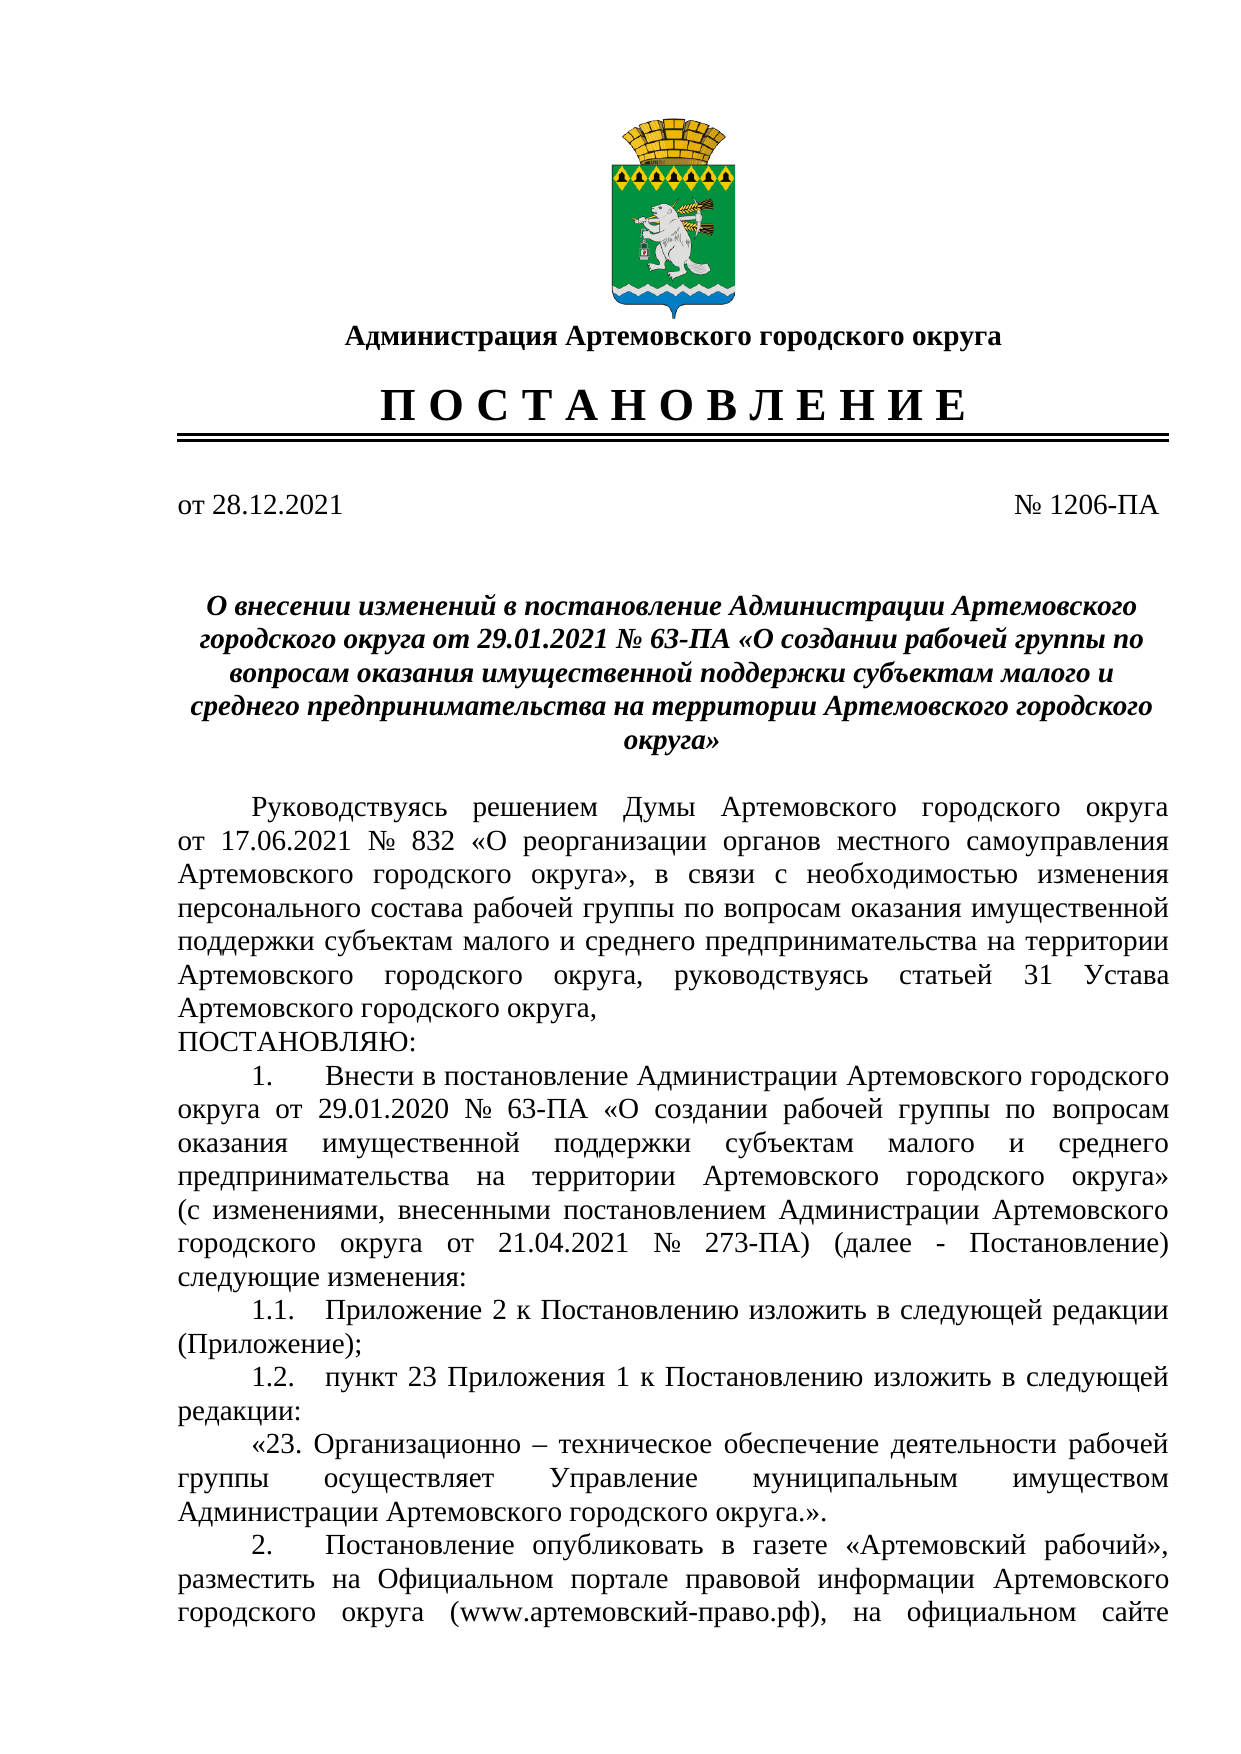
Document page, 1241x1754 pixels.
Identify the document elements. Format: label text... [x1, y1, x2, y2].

text ПОСТАНОВЛЯЮ: [177, 1024, 1169, 1058]
title Руководствуясь решением Думы Артемовского городского округа от 17.06.2021 № 832 «О реорганизации органов местного самоуправления Артемовского городского округа», в связи с необходимостью изменения персонального состава рабочей группы по вопросам оказания имущественной поддержки субъектам малого и среднего предпринимательства на территории Артемовского городского округа, руководствуясь статьей 31 Устава Артемовского городского округа, [177, 789, 1169, 1024]
list пункт 23 Приложения 1 к Постановлению изложить в следующей редакции: [177, 1359, 1169, 1427]
list Приложение 2 к Постановлению изложить в следующей редакции (Приложение); [177, 1292, 1169, 1359]
list Внести в постановление Администрации Артемовского городского округа от 29.01.2020 № 63-ПА «О создании рабочей группы по вопросам оказания имущественной поддержки субъектам малого и среднего предпринимательства на территории Артемовского городского округа» (с изменениями, внесенными постановлением Администрации Артемовского городского округа от 21.04.2021 № 273-ПА) (далее - Постановление) следующие изменения: [177, 1058, 1169, 1292]
text Администрация Артемовского городского округа [177, 318, 1169, 352]
list «23. Организационно – техническое обеспечение деятельности рабочей группы осуществляет Управление муниципальным имуществом Администрации Артемовского городского округа.». [177, 1427, 1169, 1527]
picture [611, 118, 736, 319]
text от 28.12.2021 № 1206-ПА [177, 487, 1169, 521]
text ПОСТАНОВЛЕНИЕ [177, 378, 1169, 433]
text О внесении изменений в постановление Администрации Артемовского городского округа от 29.01.2021 № 63-ПА «О создании рабочей группы по вопросам оказания имущественной поддержки субъектам малого и среднего предпринимательства на территории Артемовского городского округа» [177, 588, 1169, 756]
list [177, 1527, 1169, 1628]
